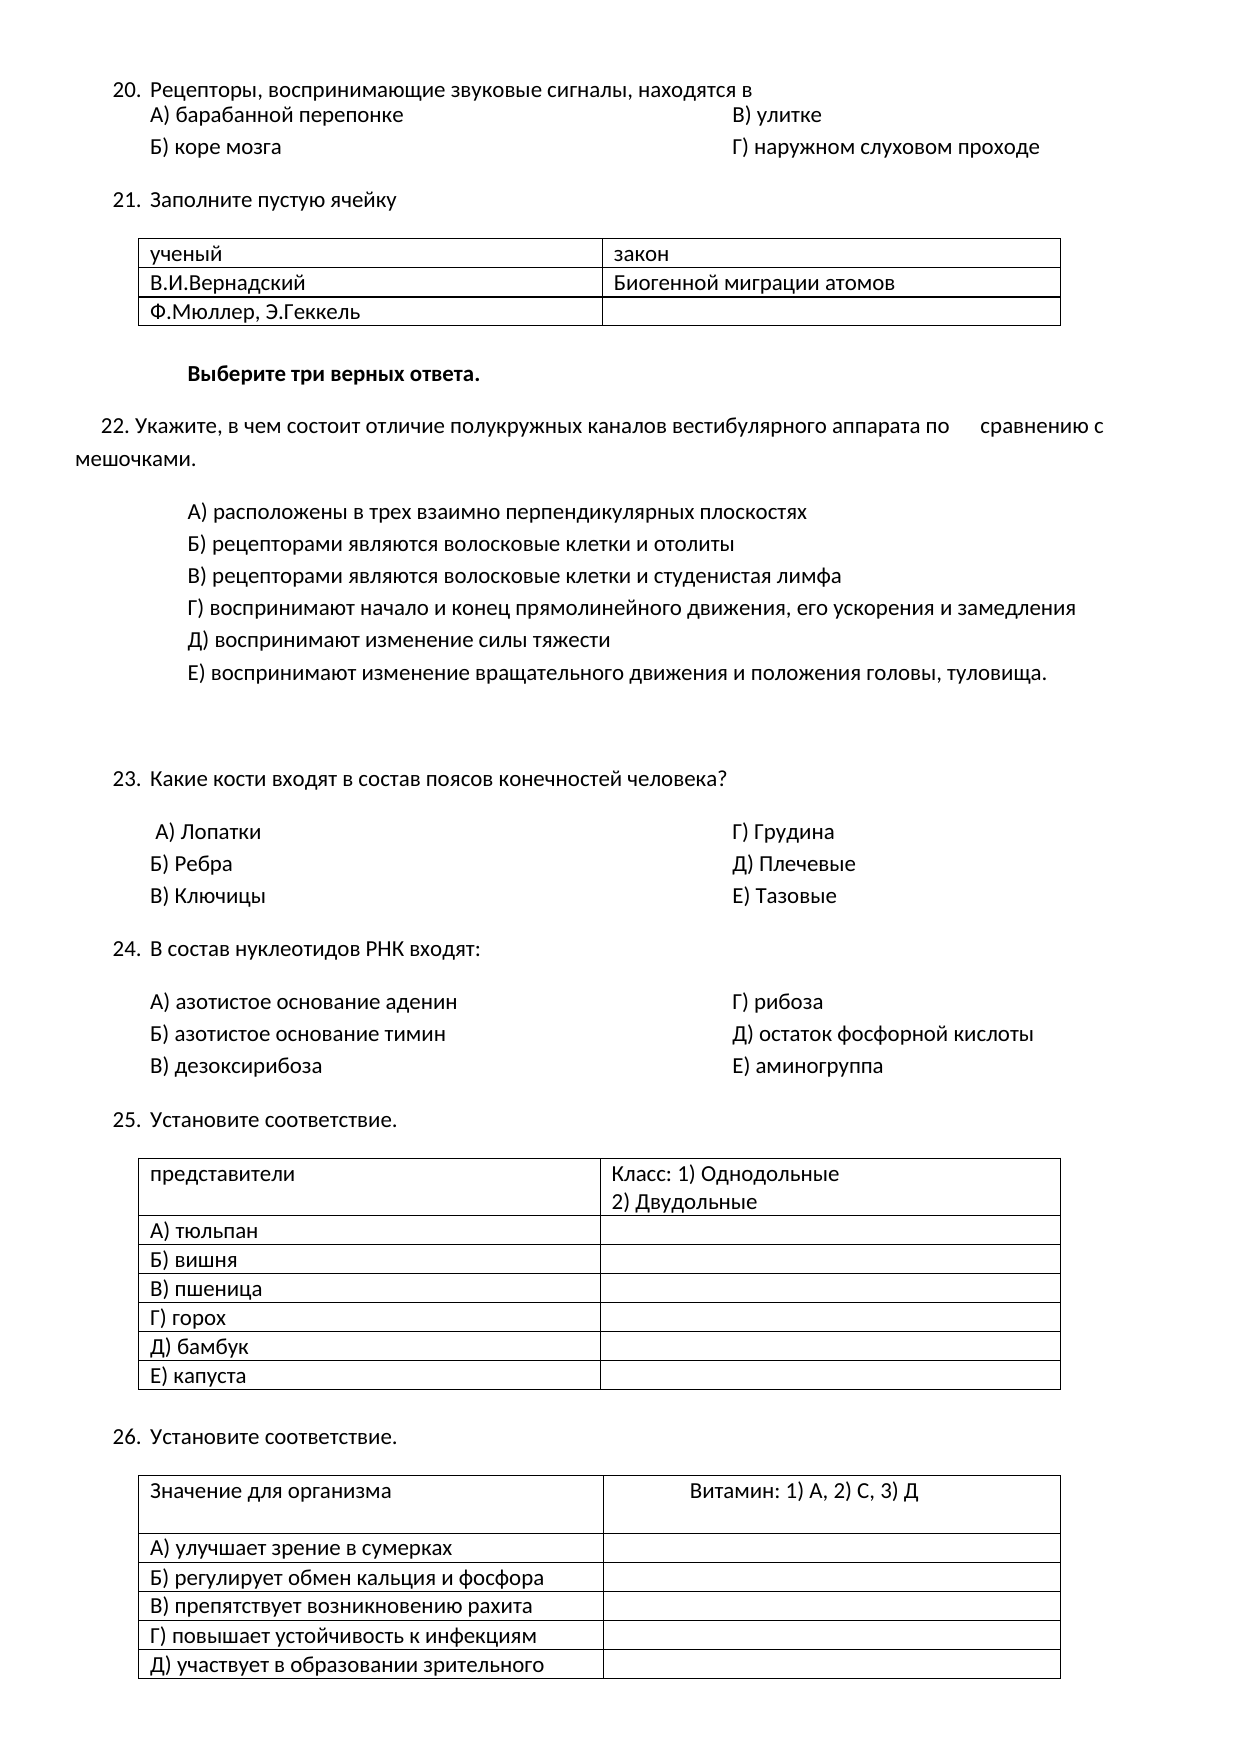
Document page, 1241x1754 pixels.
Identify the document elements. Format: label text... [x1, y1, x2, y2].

table_cell Б) вишня [139, 1245, 600, 1273]
list Д) остаток фосфорной кислоты [732, 1019, 1165, 1047]
list В) Ключицы [150, 881, 583, 909]
list В) дезоксирибоза [150, 1052, 583, 1080]
table_cell [604, 1534, 1060, 1562]
table_cell [601, 1361, 1060, 1389]
table_cell [603, 298, 1060, 325]
table_header представители [139, 1159, 600, 1215]
table_cell Г) повышает устойчивость к инфекциям [139, 1621, 603, 1649]
table_cell [604, 1621, 1060, 1649]
table_header Класс: 1) Однодольные 2) Двудольные [601, 1159, 1060, 1215]
text 22. Укажите, в чем состоит отличие полукружных каналов вестибулярного аппарата по сравнению с мешочками. [75, 412, 1165, 472]
table_cell Биогенной миграции атомов [603, 268, 1060, 296]
list Б) Ребра [150, 849, 583, 877]
list Е) аминогруппа [732, 1052, 1165, 1080]
table_cell [604, 1650, 1060, 1678]
list Е) Тазовые [732, 881, 1165, 909]
list Рецепторы, воспринимающие звуковые сигналы, находятся в [112, 75, 1165, 103]
list А) Лопатки [150, 817, 583, 845]
table_header Значение для организма [139, 1476, 603, 1532]
list Какие кости входят в состав поясов конечностей человека? [112, 764, 1165, 792]
list Заполните пустую ячейку [112, 185, 1165, 213]
list В) рецепторами являются волосковые клетки и студенистая лимфа [187, 561, 1165, 589]
list В) улитке [732, 100, 1165, 128]
table_header закон [603, 239, 1060, 267]
list Установите соответствие. [112, 1422, 1165, 1450]
list Г) воспринимают начало и конец прямолинейного движения, его ускорения и замедления [187, 593, 1165, 621]
list Г) рибоза [732, 987, 1165, 1015]
list А) азотистое основание аденин [150, 987, 583, 1015]
list Е) воспринимают изменение вращательного движения и положения головы, туловища. [187, 658, 1165, 686]
table_cell А) тюльпан [139, 1216, 600, 1244]
table_cell [604, 1592, 1060, 1620]
table_cell А) улучшает зрение в сумерках [139, 1534, 603, 1562]
table_cell Б) регулирует обмен кальция и фосфора [139, 1563, 603, 1591]
list А) барабанной перепонке [150, 100, 583, 128]
table_header ученый [139, 239, 602, 267]
table_cell [601, 1332, 1060, 1360]
table_header Витамин: 1) А, 2) С, 3) Д [604, 1476, 1060, 1532]
table_cell [601, 1245, 1060, 1273]
list Установите соответствие. [112, 1105, 1165, 1133]
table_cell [139, 1650, 603, 1678]
list Б) рецепторами являются волосковые клетки и отолиты [187, 529, 1165, 557]
list Б) азотистое основание тимин [150, 1019, 583, 1047]
list Д) Плечевые [732, 849, 1165, 877]
table_cell В) пшеница [139, 1274, 600, 1302]
list Г) наружном слуховом проходе [732, 132, 1165, 160]
table_cell Ф.Мюллер, Э.Геккель [139, 298, 602, 325]
list В состав нуклеотидов РНК входят: [112, 934, 1165, 962]
list Б) коре мозга [150, 132, 583, 160]
table_cell [604, 1563, 1060, 1591]
list Г) Грудина [732, 817, 1165, 845]
table_cell [601, 1274, 1060, 1302]
list Д) воспринимают изменение силы тяжести [187, 626, 1165, 654]
table_cell Г) горох [139, 1303, 600, 1331]
list А) расположены в трех взаимно перпендикулярных плоскостях [187, 497, 1165, 525]
table_cell В) препятствует возникновению рахита [139, 1592, 603, 1620]
table_cell В.И.Вернадский [139, 268, 602, 296]
table_cell [601, 1216, 1060, 1244]
table_cell Д) бамбук [139, 1332, 600, 1360]
table_cell [601, 1303, 1060, 1331]
table_cell Е) капуста [139, 1361, 600, 1389]
list Выберите три верных ответа. [187, 359, 1165, 387]
